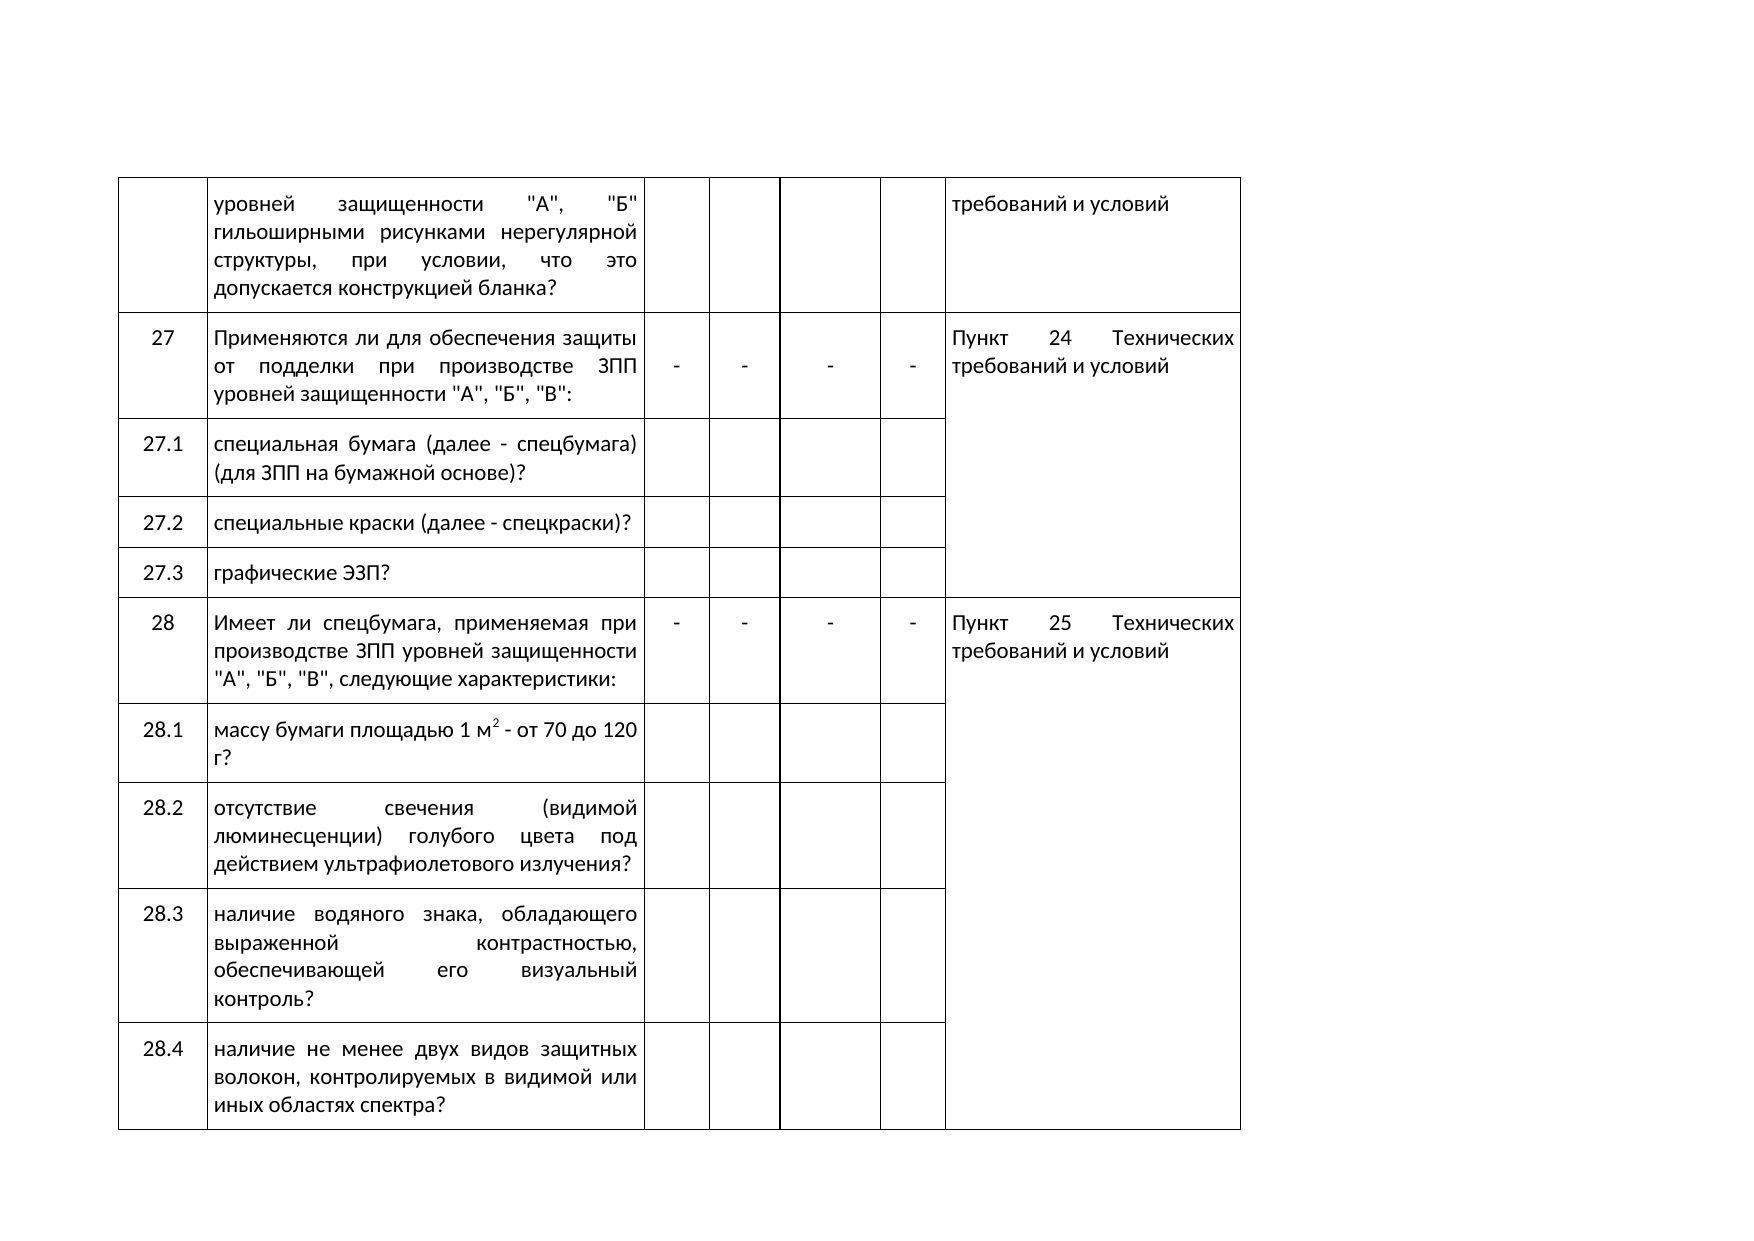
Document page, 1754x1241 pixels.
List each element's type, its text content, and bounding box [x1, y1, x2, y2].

table_cell [881, 889, 945, 1022]
table_cell массу бумаги площадью 1 м2 - от 70 до 120 г? [208, 704, 644, 782]
table_cell [710, 783, 779, 888]
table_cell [946, 178, 1240, 312]
table_cell графические ЭЗП? [208, 548, 644, 597]
table_cell наличие не менее двух видов защитных волокон, контролируемых в видимой или иных областях спектра? [208, 1023, 644, 1129]
table_cell [781, 178, 880, 312]
table_cell [645, 497, 709, 547]
table_cell Пункт 24 Технических требований и условий [946, 313, 1240, 597]
table_cell - [881, 598, 945, 703]
table_cell 28.3 [119, 889, 207, 1022]
table_cell [710, 497, 779, 547]
table_cell 27.3 [119, 548, 207, 597]
table_cell [710, 889, 779, 1022]
table_cell [881, 548, 945, 597]
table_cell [208, 178, 644, 312]
table_cell [781, 548, 880, 597]
table_cell - [781, 313, 880, 418]
table_cell 28 [119, 598, 207, 703]
table_cell - [710, 313, 779, 418]
table_cell 27 [119, 313, 207, 418]
table_cell [881, 704, 945, 782]
table_cell 28.1 [119, 704, 207, 782]
table_cell [781, 419, 880, 496]
table_cell 28.4 [119, 1023, 207, 1129]
table_cell [710, 704, 779, 782]
table_cell [645, 704, 709, 782]
table_cell [710, 1023, 779, 1129]
table_cell специальные краски (далее - спецкраски)? [208, 497, 644, 547]
table_cell [881, 783, 945, 888]
table_cell 27.1 [119, 419, 207, 496]
table_cell - [881, 313, 945, 418]
table_cell - [710, 598, 779, 703]
table_cell [645, 178, 709, 312]
table_cell [710, 178, 779, 312]
table_cell Пункт 25 Технических требований и условий [946, 598, 1240, 1129]
table_cell [781, 783, 880, 888]
table_cell - [781, 598, 880, 703]
table_cell [881, 497, 945, 547]
table_cell - [645, 598, 709, 703]
table_cell [645, 783, 709, 888]
table_cell [710, 419, 779, 496]
table_cell [781, 889, 880, 1022]
table_cell [645, 548, 709, 597]
table_cell 28.2 [119, 783, 207, 888]
table_cell [881, 419, 945, 496]
table_cell [645, 889, 709, 1022]
table_cell [881, 1023, 945, 1129]
table_cell [881, 178, 945, 312]
table_cell Имеет ли спецбумага, применяемая при производстве ЗПП уровней защищенности "А", "Б", "В", следующие характеристики: [208, 598, 644, 703]
table_cell 27.2 [119, 497, 207, 547]
table_cell отсутствие свечения (видимой люминесценции) голубого цвета под действием ультрафиолетового излучения? [208, 783, 644, 888]
table_cell - [645, 313, 709, 418]
table_cell 26 [119, 178, 207, 312]
table_cell [645, 1023, 709, 1129]
table_cell [781, 704, 880, 782]
table_cell специальная бумага (далее - спецбумага) (для ЗПП на бумажной основе)? [208, 419, 644, 496]
table_cell Применяются ли для обеспечения защиты от подделки при производстве ЗПП уровней защищенности "А", "Б", "В": [208, 313, 644, 418]
table_cell [710, 548, 779, 597]
table_cell [781, 497, 880, 547]
table_cell [645, 419, 709, 496]
table_cell [781, 1023, 880, 1129]
table_cell наличие водяного знака, обладающего выраженной контрастностью, обеспечивающей его визуальный контроль? [208, 889, 644, 1022]
